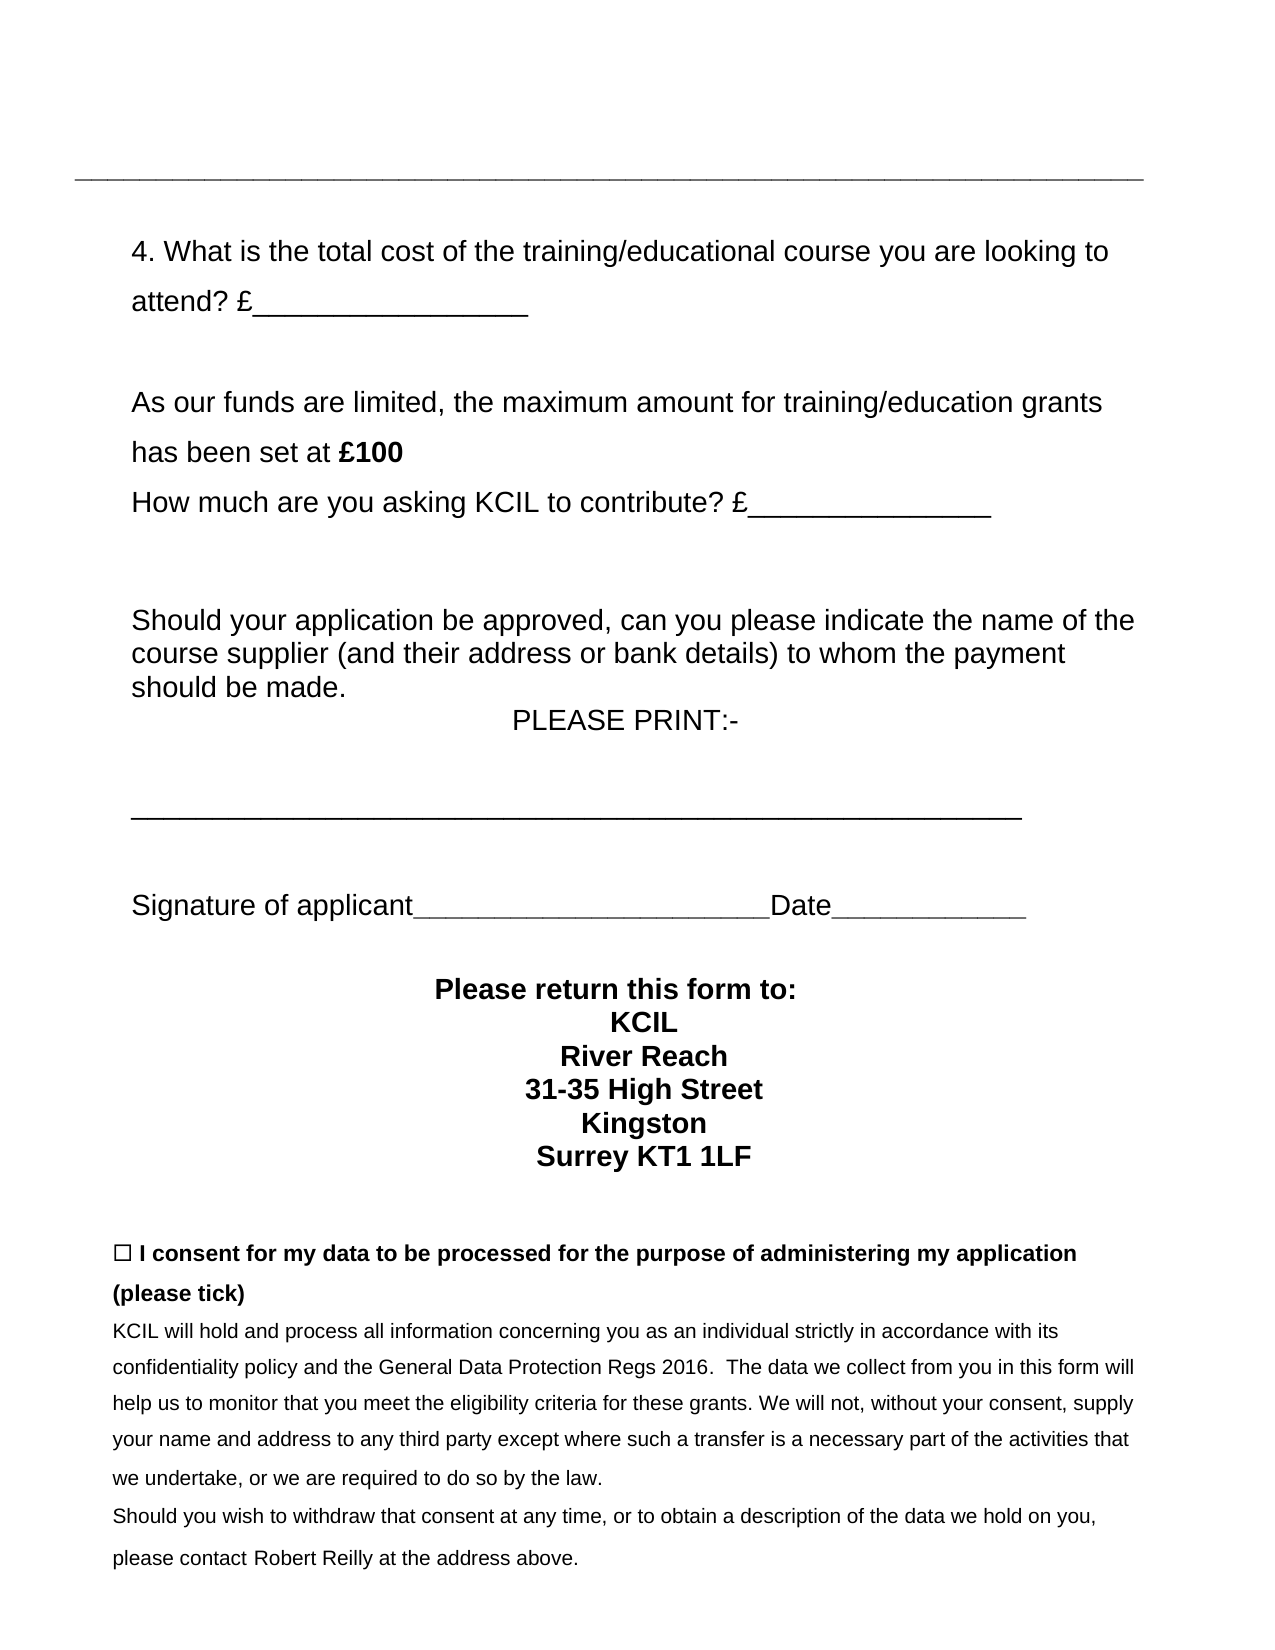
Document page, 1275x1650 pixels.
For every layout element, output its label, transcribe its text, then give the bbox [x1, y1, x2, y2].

text _______________________________________________________ [131, 787, 1157, 821]
text Should your application be approved, can you please indicate the name of the course supplier (and their address or bank details) to whom the payment should be made. [75, 603, 1176, 703]
text River Reach [131, 1039, 1157, 1072]
list I consent for my data to be processed for the purpose of administering my application (please tick) [112, 1240, 1157, 1306]
list KCIL will hold and process all information concerning you as an individual strictly in accordance with its confidentiality policy and the General Data Protection Regs 2016. The data we collect from you in this form will help us to monitor that you meet the eligibility criteria for these grants. We will not, without your consent, supply your name and address to any third party except where such a transfer is a necessary part of the activities that we undertake, or we are required to do so by the law. [112, 1319, 1157, 1490]
text KCIL [131, 1005, 1157, 1039]
text Please return this form to: [75, 972, 1157, 1005]
text __________________________________________________________________ [75, 150, 1157, 183]
text 4. What is the total cost of the training/educational course you are looking to attend? £_________________ [75, 234, 1157, 318]
text PLEASE PRINT:- [75, 703, 1176, 737]
text As our funds are limited, the maximum amount for training/education grants has been set at £100 [75, 385, 1157, 469]
text KT1 1LF [131, 1139, 1157, 1173]
text Signature of applicant______________________Date____________ [131, 888, 1157, 921]
list Should you wish to withdraw that consent at any time, or to obtain a description of the data we hold on you, please contact Robert Reilly at the address above. [112, 1503, 1157, 1571]
text How much are you asking KCIL to contribute? £_______________ [75, 485, 1157, 519]
